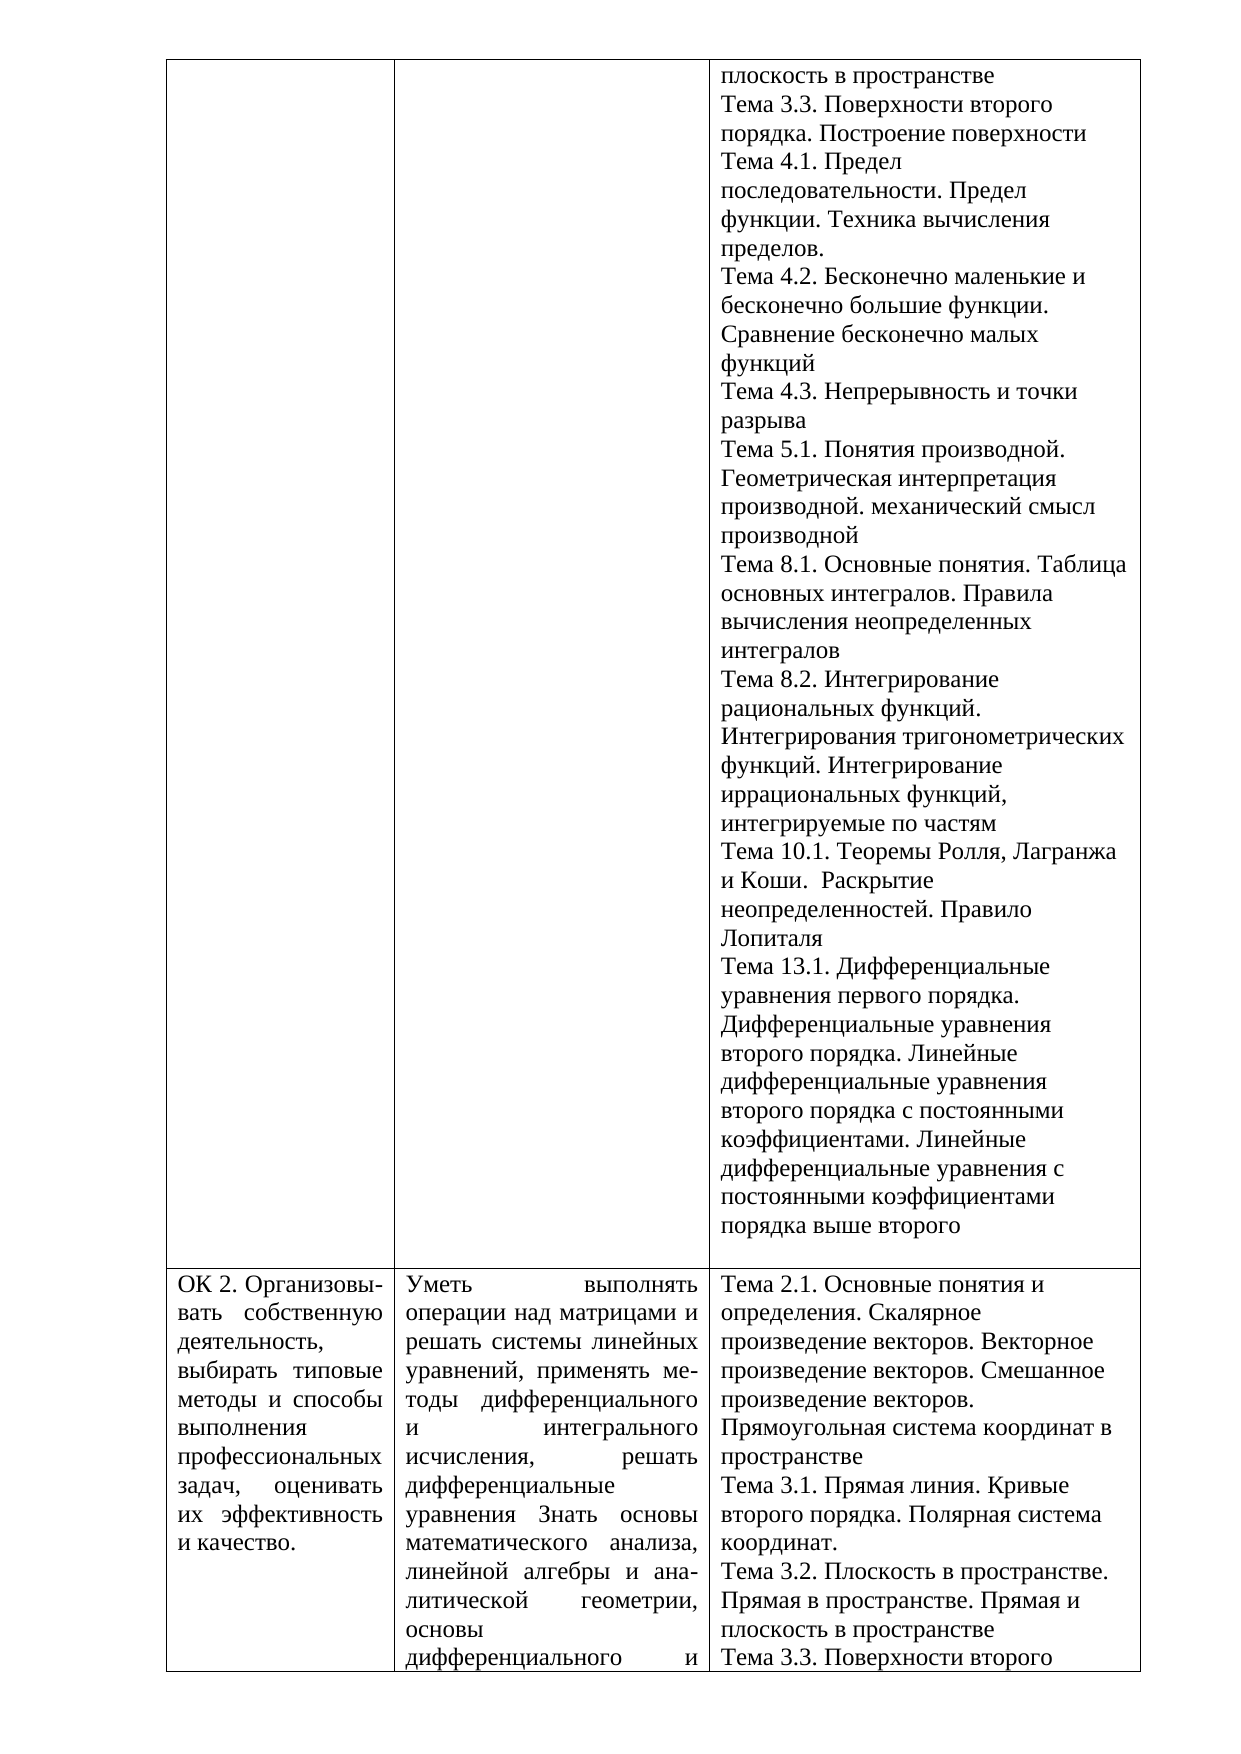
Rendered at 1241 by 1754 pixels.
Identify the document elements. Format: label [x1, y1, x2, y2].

table_cell [395, 60, 709, 1268]
table_cell [710, 60, 1140, 1268]
table_cell [710, 1269, 1140, 1671]
table_cell [167, 1269, 394, 1671]
table_cell [167, 60, 394, 1268]
table_cell [395, 1269, 709, 1671]
